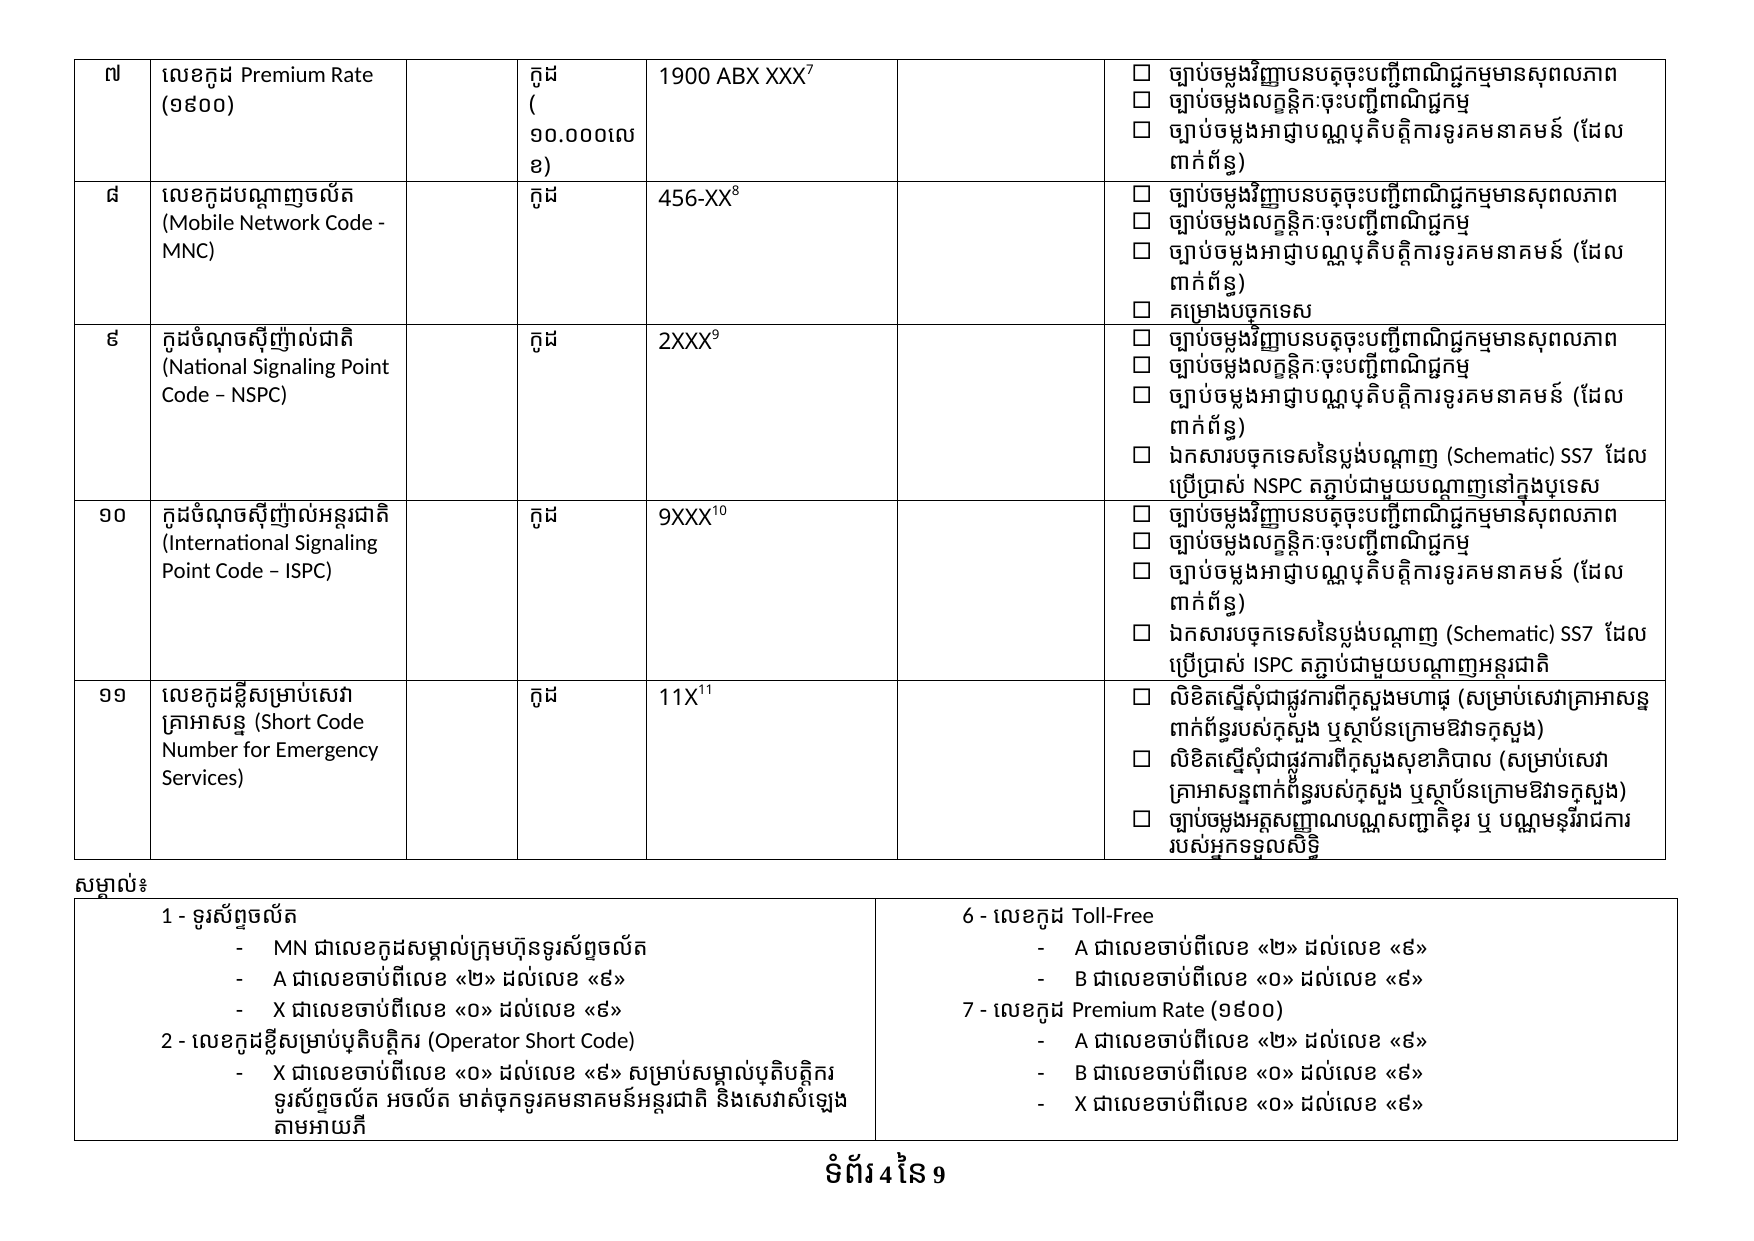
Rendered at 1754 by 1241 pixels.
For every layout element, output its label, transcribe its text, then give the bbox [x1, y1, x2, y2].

table_cell ៨ [75, 182, 150, 324]
table_cell កូដ [518, 325, 646, 500]
table_cell [898, 681, 1104, 859]
table_cell កូដ (១០.០០០លេខ) [518, 60, 646, 181]
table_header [876, 899, 1677, 1140]
table_cell [407, 60, 517, 181]
table_cell ច្បាប់ចម្លងវិញ្ញាបនបត្រចុះបញ្ជីពាណិជ្ជកម្មមានសុពលភាព ច្បាប់ចម្លងលក្ខន្តិកៈចុះបញ្ជីពាណិជ្ជកម្ម ច្បាប់ចម្លងអាជ្ញាបណ្ណប្រតិបត្តិការទូរគមនាគមន៍ (ដែលពាក់ព័ន្ធ) គម្រោងបច្ចេកទេស [1105, 182, 1665, 324]
table_cell ច្បាប់ចម្លងវិញ្ញាបនបត្រចុះបញ្ជីពាណិជ្ជកម្មមានសុពលភាព ច្បាប់ចម្លងលក្ខន្តិកៈចុះបញ្ជីពាណិជ្ជកម្ម ច្បាប់ចម្លងអាជ្ញាបណ្ណប្រតិបត្តិការទូរគមនាគមន៍ (ដែលពាក់ព័ន្ធ) ឯកសារបច្ចេកទេសនៃប្លង់បណ្តាញ (Schematic) SS7 ដែលប្រើប្រាស់ NSPC តភ្ជាប់ជាមួយបណ្តាញនៅក្នុងប្រទេស [1105, 325, 1665, 500]
table_cell កូដ [518, 182, 646, 324]
text សម្គាល់៖ [74, 871, 1695, 898]
table_cell លិខិតស្នើសុំជាផ្លូវការពីក្រសួងមហាផ្ទៃ (សម្រាប់សេវាគ្រាអាសន្នពាក់ព័ន្ធរបស់ក្រសួង ឬស្ថាប័ន​ក្រោមឱវាទក្រសួង) លិខិតស្នើសុំជាផ្លូវការពីក្រសួងសុខាភិបាល (សម្រាប់សេវាគ្រាអាសន្នពាក់ព័ន្ធរបស់ក្រសួង ឬស្ថាប័ន​ក្រោមឱវាទក្រសួង) ច្បាប់ចម្លងអត្ដសញ្ញាណបណ្ណសញ្ជាតិខ្មែរ ឬ បណ្ណមន្ត្រីរាជការរបស់អ្នកទទួលសិទ្ធិ [1105, 681, 1665, 859]
table_cell [407, 681, 517, 859]
table_cell 1900 ABX XXX7 [647, 60, 897, 181]
table_cell កូដចំណុចស៊ីញ៉ាល់អន្តរជាតិ (International Signaling Point Code – ISPC) [151, 501, 406, 680]
table_cell លេខកូដបណ្តាញចល័ត (Mobile Network Code - MNC) [151, 182, 406, 324]
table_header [75, 899, 875, 1140]
table_cell 456-XX8 [647, 182, 897, 324]
table_cell 2XXX9 [647, 325, 897, 500]
table_cell ៩ [75, 325, 150, 500]
table_cell [898, 60, 1104, 181]
table_cell លេខកូដខ្លីសម្រាប់សេវាគ្រាអាសន្ន (Short Code Number for Emergency Services) [151, 681, 406, 859]
table_cell [898, 325, 1104, 500]
table_cell ៧ [75, 60, 150, 181]
table_cell កូដ [518, 681, 646, 859]
table_cell ១០ [75, 501, 150, 680]
table_cell 9XXX10 [647, 501, 897, 680]
table_cell កូដចំណុចស៊ីញ៉ាល់ជាតិ (National Signaling Point Code – NSPC) [151, 325, 406, 500]
table_cell 11X11 [647, 681, 897, 859]
table_cell [407, 182, 517, 324]
table_cell [407, 501, 517, 680]
table_cell ច្បាប់ចម្លងវិញ្ញាបនបត្រចុះបញ្ជីពាណិជ្ជកម្មមានសុពលភាព ច្បាប់ចម្លងលក្ខន្តិកៈចុះបញ្ជីពាណិជ្ជកម្ម ច្បាប់ចម្លងអាជ្ញាបណ្ណប្រតិបត្តិការទូរគមនាគមន៍ (ដែលពាក់ព័ន្ធ) ឯកសារបច្ចេកទេសនៃប្លង់បណ្តាញ (Schematic) SS7 ដែលប្រើប្រាស់ ISPC តភ្ជាប់ជាមួយបណ្តាញអន្តរជាតិ [1105, 501, 1665, 680]
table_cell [1105, 60, 1665, 181]
table_cell ១១ [75, 681, 150, 859]
table_cell [898, 501, 1104, 680]
table_cell [407, 325, 517, 500]
table_cell កូដ [518, 501, 646, 680]
table_cell [898, 182, 1104, 324]
table_cell លេខកូដ Premium Rate (១៩០០) [151, 60, 406, 181]
